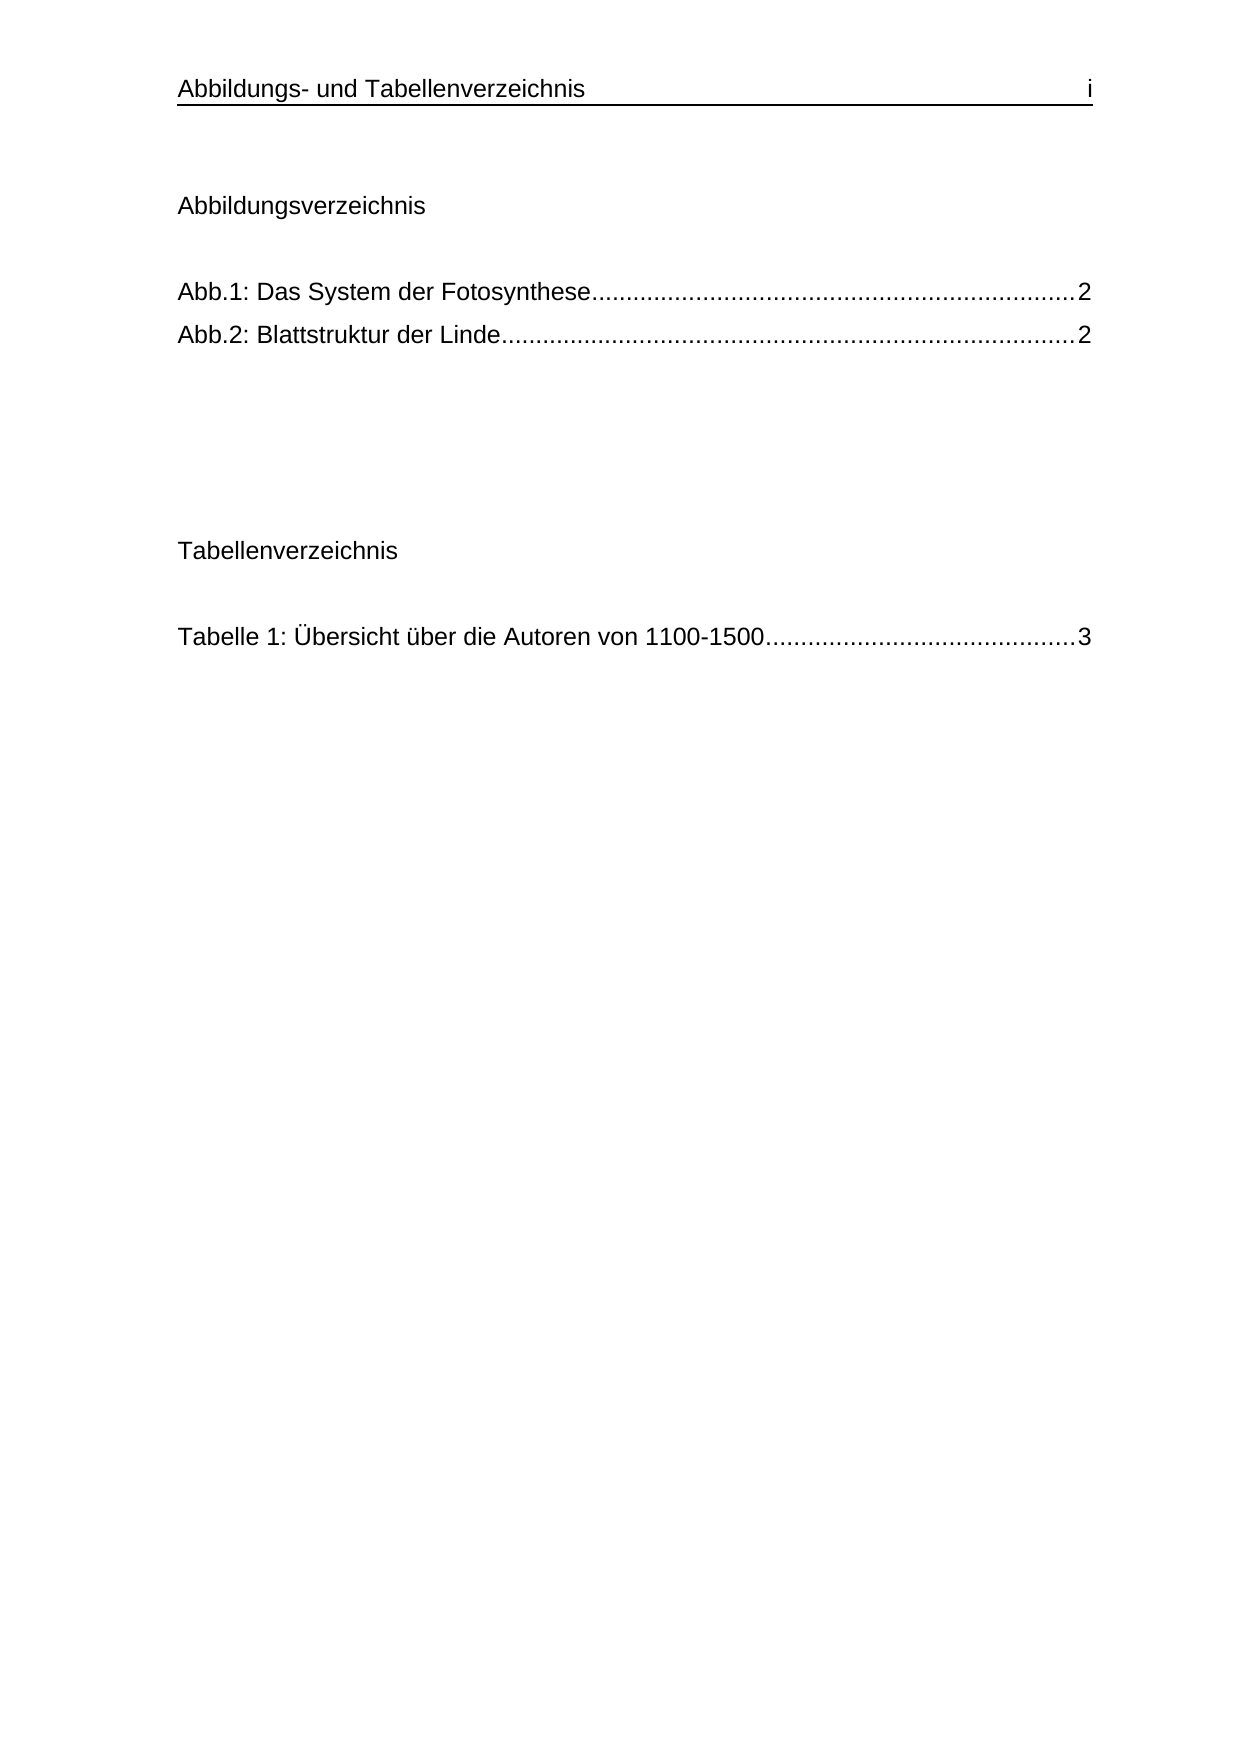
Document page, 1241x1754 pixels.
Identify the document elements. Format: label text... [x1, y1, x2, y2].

text Abbildungsverzeichnis [177, 191, 1093, 219]
text Abb.2: Blattstruktur der Linde 2 [177, 320, 1093, 349]
text Abb.1: Das System der Fotosynthese 2 [177, 277, 1093, 306]
text Tabellenverzeichnis [177, 536, 1093, 564]
text Tabelle 1: Übersicht über die Autoren von 1100-1500 3 [177, 622, 1093, 651]
